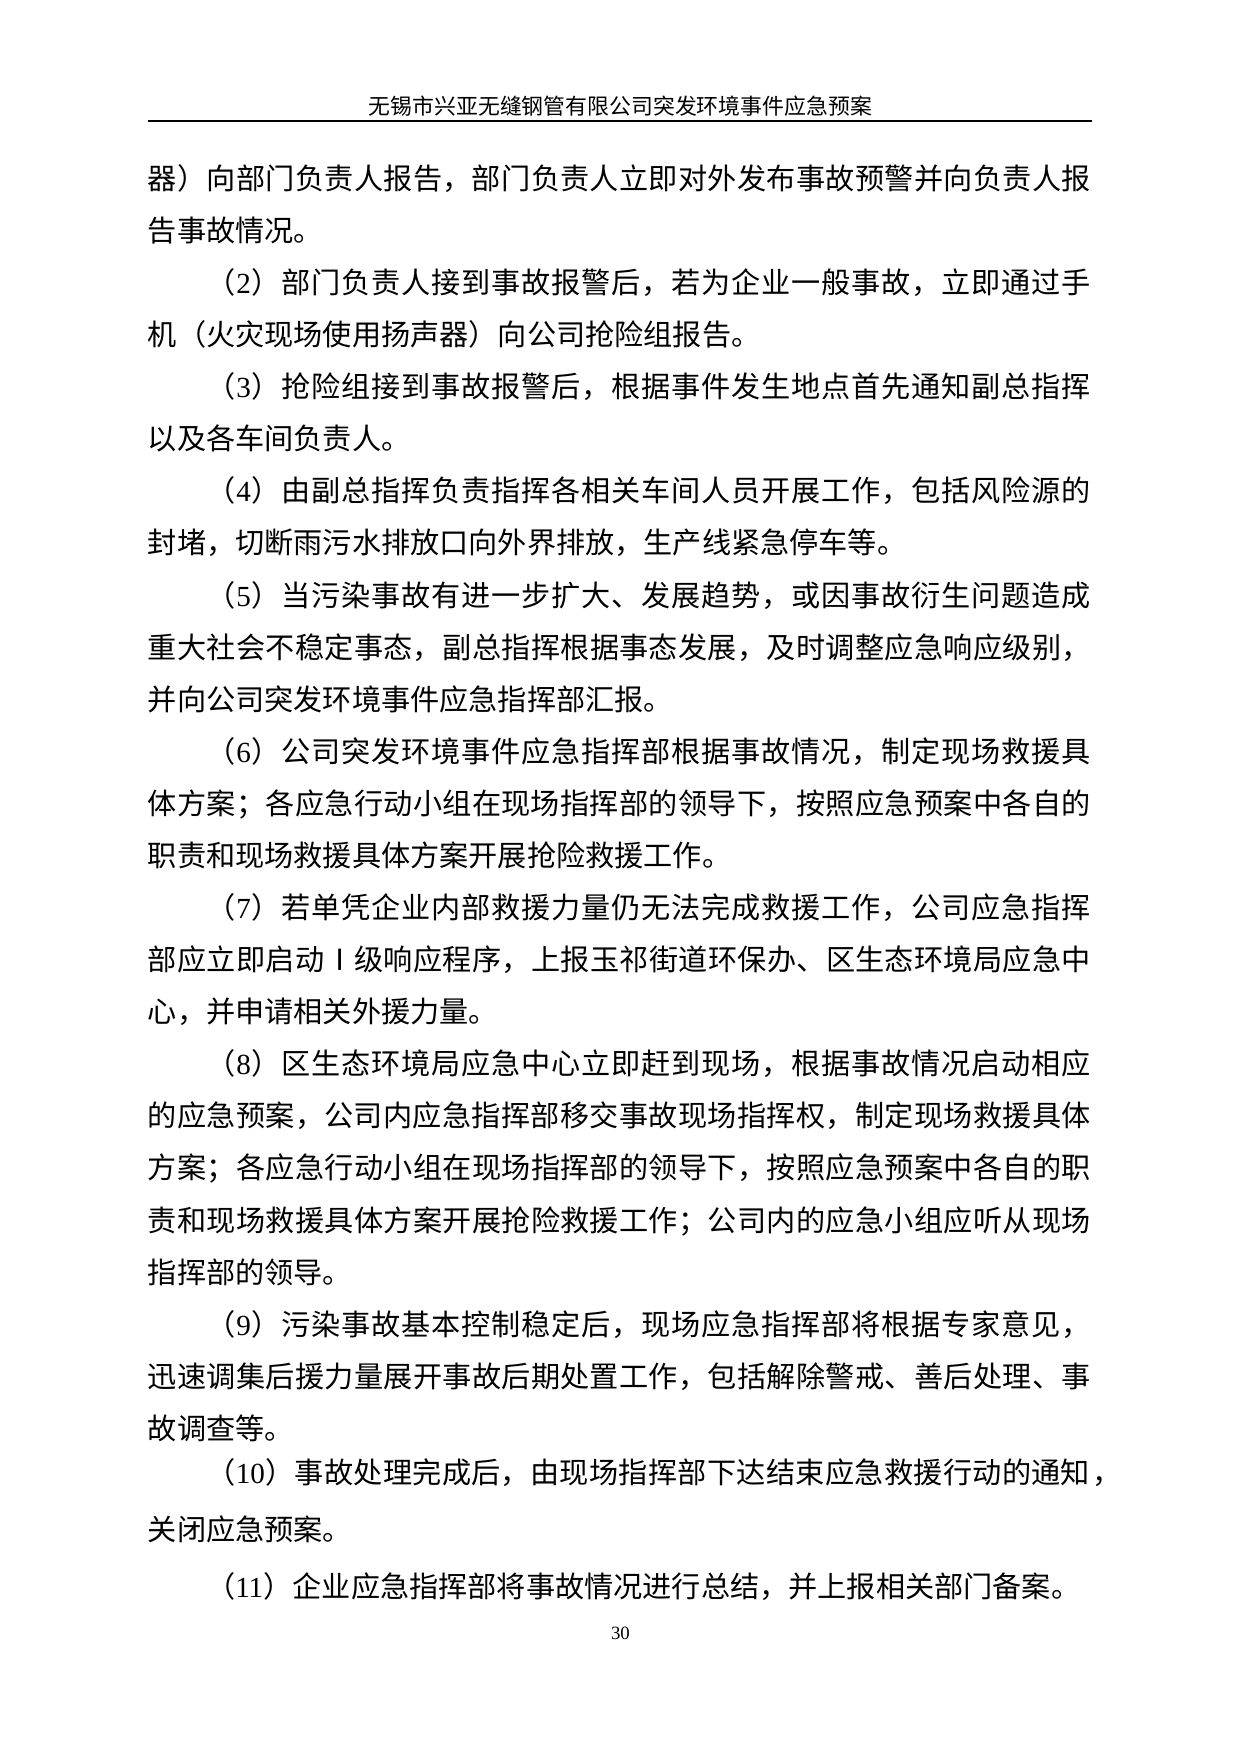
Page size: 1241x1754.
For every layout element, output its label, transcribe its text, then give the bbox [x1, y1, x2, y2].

text （2）部门负责人接到事故报警后，若为企业一般事故，立即通过手机（火灾现场使用扬声器）向公司抢险组报告。 [148, 252, 1092, 356]
text （8）区生态环境局应急中心立即赶到现场，根据事故情况启动相应的应急预案，公司内应急指挥部移交事故现场指挥权，制定现场救援具体方案；各应急行动小组在现场指挥部的领导下，按照应急预案中各自的职责和现场救援具体方案开展抢险救援工作；公司内的应急小组应听从现场指挥部的领导。 [148, 1033, 1092, 1293]
text （10）事故处理完成后，由现场指挥部下达结束应急救援行动的通知，关闭应急预案。 [148, 1450, 1092, 1549]
text （9）污染事故基本控制稳定后，现场应急指挥部将根据专家意见，迅速调集后援力量展开事故后期处置工作，包括解除警戒、善后处理、事故调查等。 [148, 1293, 1092, 1450]
text （5）当污染事故有进一步扩大、发展趋势，或因事故衍生问题造成重大社会不稳定事态，副总指挥根据事态发展，及时调整应急响应级别，并向公司突发环境事件应急指挥部汇报。 [148, 564, 1092, 721]
text （11）企业应急指挥部将事故情况进行总结，并上报相关部门备案。 [148, 1564, 1092, 1606]
text （4）由副总指挥负责指挥各相关车间人员开展工作，包括风险源的封堵，切断雨污水排放口向外界排放，生产线紧急停车等。 [148, 460, 1092, 564]
text （7）若单凭企业内部救援力量仍无法完成救援工作，公司应急指挥部应立即启动Ⅰ级响应程序，上报玉祁街道环保办、区生态环境局应急中心，并申请相关外援力量。 [148, 877, 1092, 1033]
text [148, 148, 1092, 252]
text （6）公司突发环境事件应急指挥部根据事故情况，制定现场救援具体方案；各应急行动小组在现场指挥部的领导下，按照应急预案中各自的职责和现场救援具体方案开展抢险救援工作。 [148, 721, 1092, 877]
text （3）抢险组接到事故报警后，根据事件发生地点首先通知副总指挥以及各车间负责人。 [148, 356, 1092, 460]
